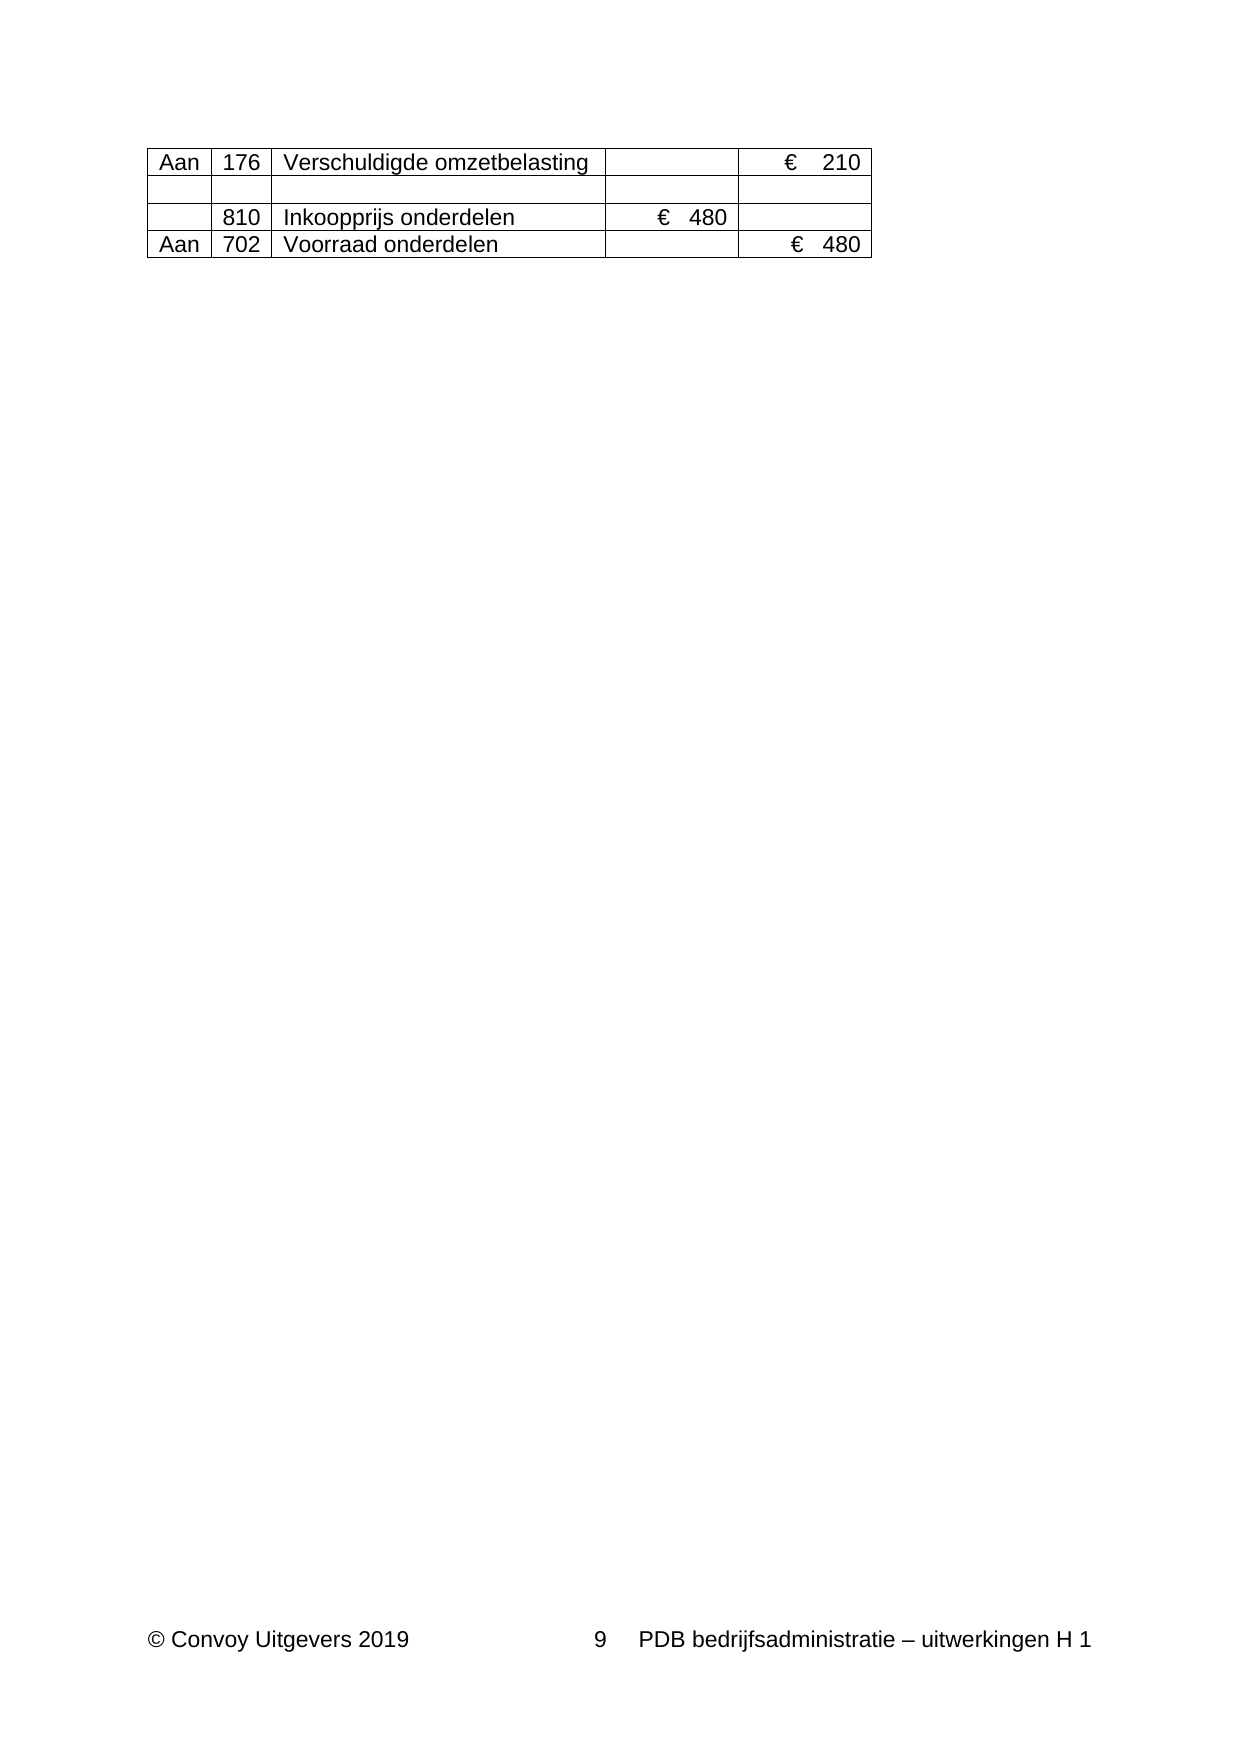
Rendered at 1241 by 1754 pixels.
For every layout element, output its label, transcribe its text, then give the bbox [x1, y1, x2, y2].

table_cell Verschuldigde omzetbelasting [272, 149, 605, 175]
table_cell 176 [212, 149, 271, 175]
table_cell Aan [148, 231, 211, 257]
table_cell Aan [148, 149, 211, 175]
table_cell [606, 149, 738, 175]
table_cell Inkoopprijs onderdelen [272, 204, 605, 230]
table_cell € 210 [739, 149, 871, 175]
table_cell [606, 231, 738, 257]
table_cell [148, 176, 211, 202]
table_cell [606, 176, 738, 202]
table_cell [739, 176, 871, 202]
table_cell [739, 204, 871, 230]
table_cell € 480 [606, 204, 738, 230]
table_cell € 480 [739, 231, 871, 257]
table_cell [212, 176, 271, 202]
table_cell Voorraad onderdelen [272, 231, 605, 257]
table_cell [148, 204, 211, 230]
table_cell [272, 176, 605, 202]
table_cell 810 [212, 204, 271, 230]
table_cell 702 [212, 231, 271, 257]
